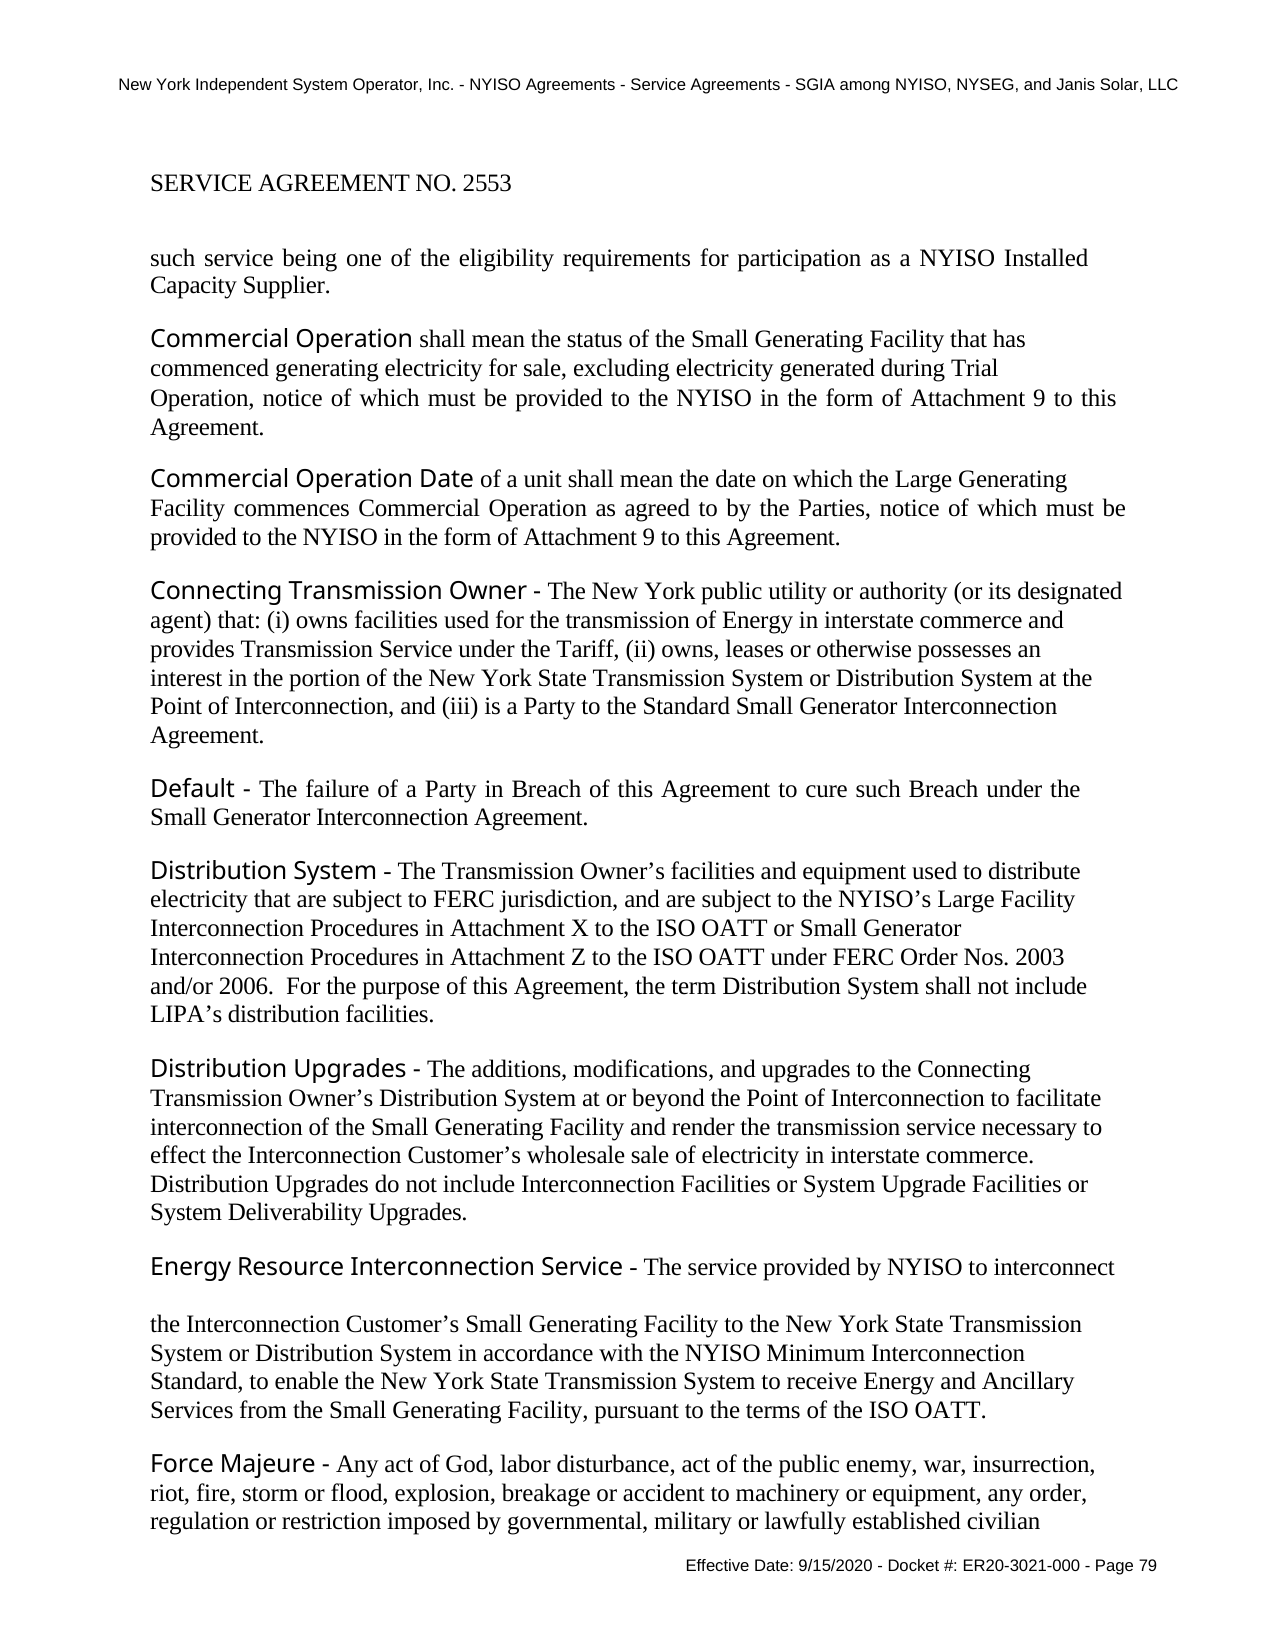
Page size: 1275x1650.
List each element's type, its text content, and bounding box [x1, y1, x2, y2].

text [150, 1449, 1142, 1535]
text Operation, notice of which must be provided to the NYISO in the form of Attachment 9 to this Agreement. [150, 383, 1117, 441]
text Energy Resource Interconnection Service - The service provided by NYISO to interconnect the Interconnection Customer’s Small Generating Facility to the New York State Transmission System or Distribution System in accordance with the NYISO Minimum Interconnection Standard, to enable the New York State Transmission System to receive Energy and Ancillary Services from the Small Generating Facility, pursuant to the terms of the ISO OATT. [150, 1252, 1120, 1424]
text Facility commences Commercial Operation as agreed to by the Parties, notice of which must be provided to the NYISO in the form of Attachment 9 to this Agreement. [150, 493, 1127, 551]
text Distribution System - The Transmission Owner’s facilities and equipment used to distribute electricity that are subject to FERC jurisdiction, and are subject to the NYISO’s Large Facility Interconnection Procedures in Attachment X to the ISO OATT or Small Generator Interconnection Procedures in Attachment Z to the ISO OATT under FERC Order Nos. 2003 and/or 2006. For the purpose of this Agreement, the term Distribution System shall not include LIPA’s distribution facilities. [150, 856, 1126, 1029]
text Commercial Operation Date of a unit shall mean the date on which the Large Generating [150, 464, 1275, 493]
text Distribution Upgrades - The additions, modifications, and upgrades to the Connecting [150, 1054, 1275, 1083]
text SERVICE AGREEMENT NO. 2553 [150, 168, 1275, 197]
text Connecting Transmission Owner - The New York public utility or authority (or its designated agent) that: (i) owns facilities used for the transmission of Energy in interstate commerce and provides Transmission Service under the Tariff, (ii) owns, leases or otherwise possesses an interest in the portion of the New York State Transmission System or Distribution System at the Point of Interconnection, and (iii) is a Party to the Standard Small Generator Interconnection Agreement. [150, 577, 1135, 749]
text commenced generating electricity for sale, excluding electricity generated during Trial [150, 354, 1275, 382]
text Transmission Owner’s Distribution System at or beyond the Point of Interconnection to facilitate interconnection of the Small Generating Facility and render the transmission service necessary to effect the Interconnection Customer’s wholesale sale of electricity in interstate commerce. Distribution Upgrades do not include Interconnection Facilities or System Upgrade Facilities or System Deliverability Upgrades. [150, 1083, 1142, 1227]
text Commercial Operation shall mean the status of the Small Generating Facility that has [150, 324, 1275, 353]
text such service being one of the eligibility requirements for participation as a NYISO Installed Capacity Supplier. [150, 245, 1088, 299]
text Default - The failure of a Party in Breach of this Agreement to cure such Breach under the Small Generator Interconnection Agreement. [150, 776, 1081, 830]
